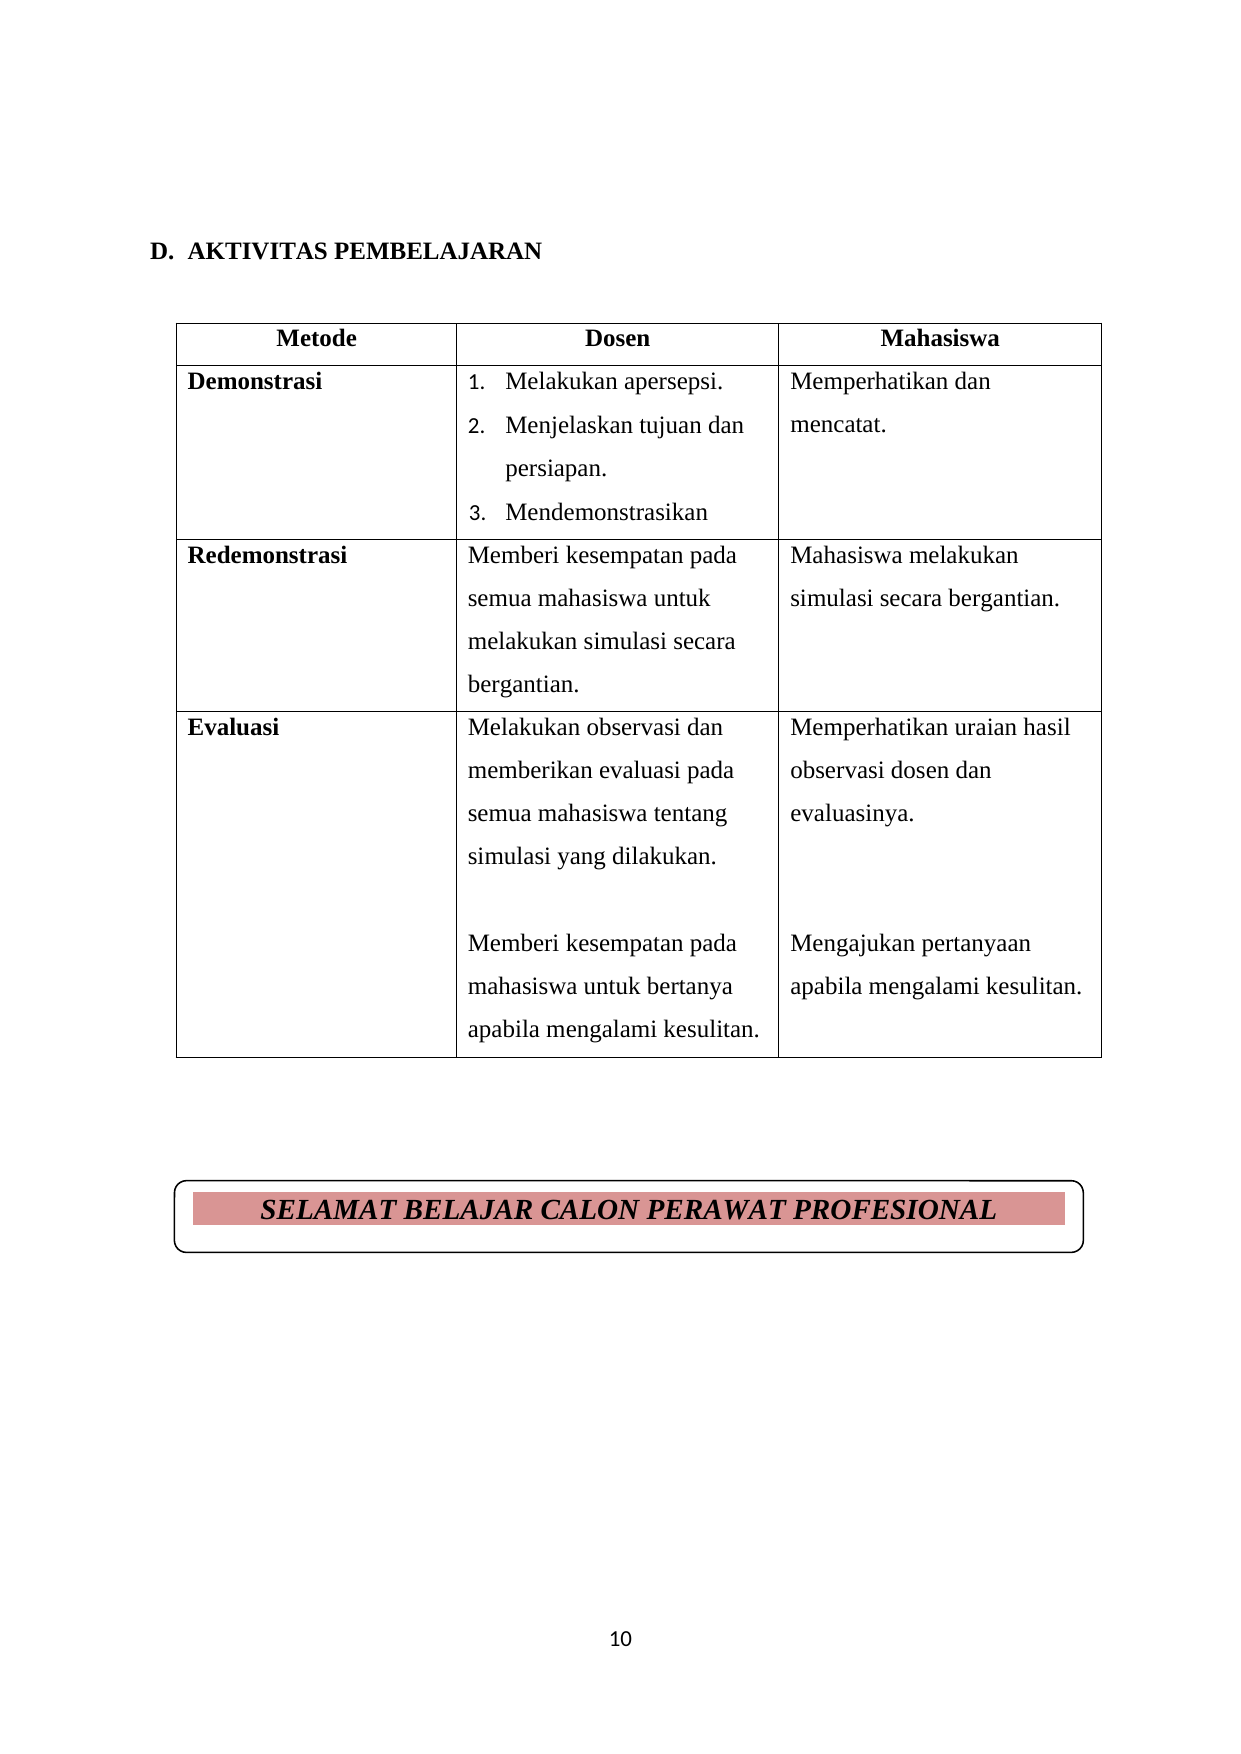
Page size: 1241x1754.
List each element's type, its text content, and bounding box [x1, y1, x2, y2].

table_cell Mahasiswa melakukan simulasi secara bergantian. [779, 540, 1101, 711]
table_header Metode [177, 324, 456, 365]
table_cell Melakukan apersepsi. Menjelaskan tujuan dan persiapan. Mendemonstrasikan [457, 366, 778, 539]
table_cell Memperhatikan dan mencatat. [779, 366, 1101, 539]
table_cell Evaluasi [177, 712, 456, 1057]
table_header Mahasiswa [779, 324, 1101, 365]
table_cell Memperhatikan uraian hasil observasi dosen dan evaluasinya. Mengajukan pertanyaan apabila mengalami kesulitan. [779, 712, 1101, 1057]
table_cell Redemonstrasi [177, 540, 456, 711]
table_cell Melakukan observasi dan memberikan evaluasi pada semua mahasiswa tentang simulasi yang dilakukan. Memberi kesempatan pada mahasiswa untuk bertanya apabila mengalami kesulitan. [457, 712, 778, 1057]
table_header Dosen [457, 324, 778, 365]
list AKTIVITAS PEMBELAJARAN [150, 236, 1090, 265]
table_cell Demonstrasi [177, 366, 456, 539]
table_cell Memberi kesempatan pada semua mahasiswa untuk melakukan simulasi secara bergantian. [457, 540, 778, 711]
